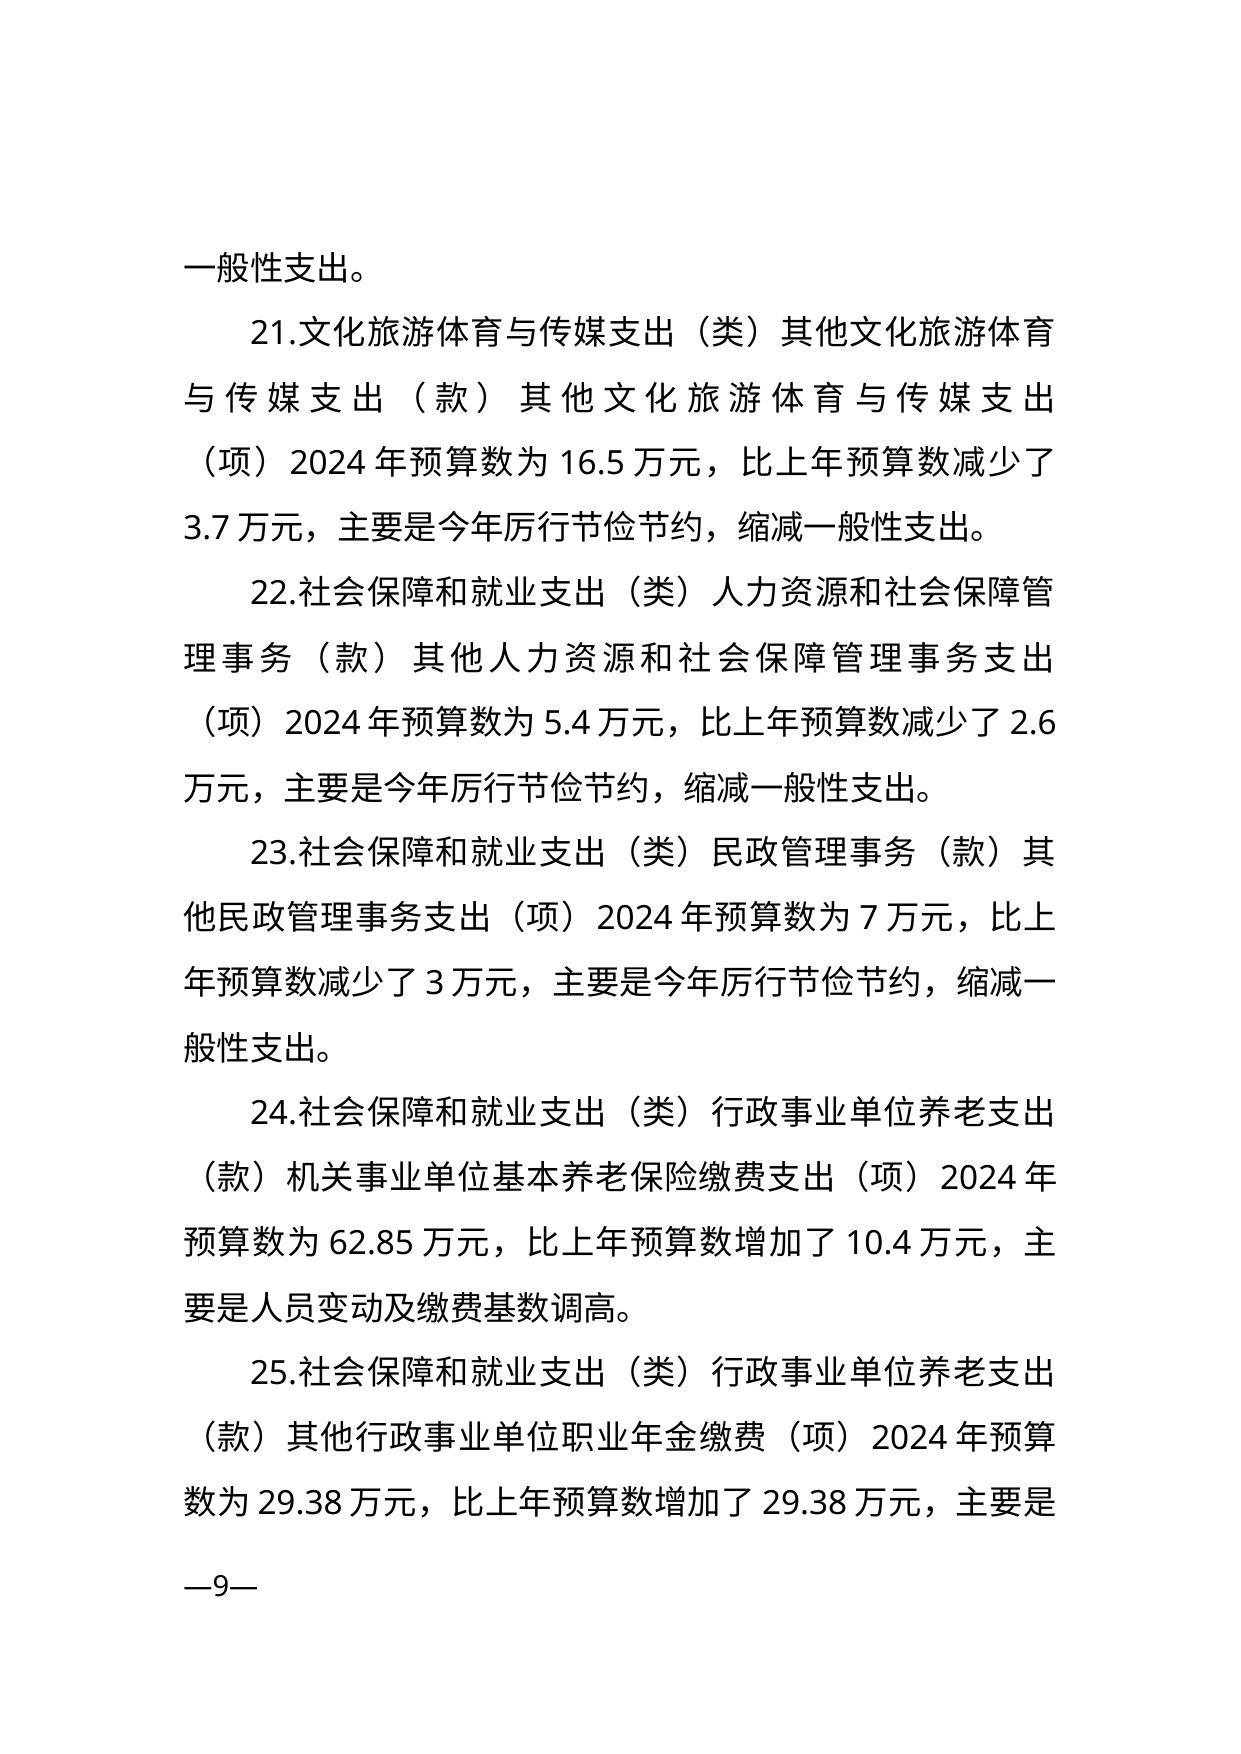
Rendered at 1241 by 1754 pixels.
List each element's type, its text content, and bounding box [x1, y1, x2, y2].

list 23.社会保障和就业支出（类）民政管理事务（款）其他民政管理事务支出（项）2024年预算数为7万元，比上年预算数减少了3万元，主要是今年厉行节俭节约，缩减一般性支出。 [183, 818, 1057, 1078]
list 24.社会保障和就业支出（类）行政事业单位养老支出（款）机关事业单位基本养老保险缴费支出（项）2024年预算数为62.85万元，比上年预算数增加了10.4万元，主要是人员变动及缴费基数调高。 [183, 1078, 1057, 1338]
list 21.文化旅游体育与传媒支出（类）其他文化旅游体育与传媒支出（款）其他文化旅游体育与传媒支出（项）2024年预算数为16.5万元，比上年预算数减少了3.7万元，主要是今年厉行节俭节约，缩减一般性支出。 [183, 298, 1057, 558]
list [183, 233, 1057, 298]
list 22.社会保障和就业支出（类）人力资源和社会保障管理事务（款）其他人力资源和社会保障管理事务支出（项）2024年预算数为5.4万元，比上年预算数减少了2.6万元，主要是今年厉行节俭节约，缩减一般性支出。 [183, 558, 1057, 818]
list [183, 1338, 1057, 1533]
